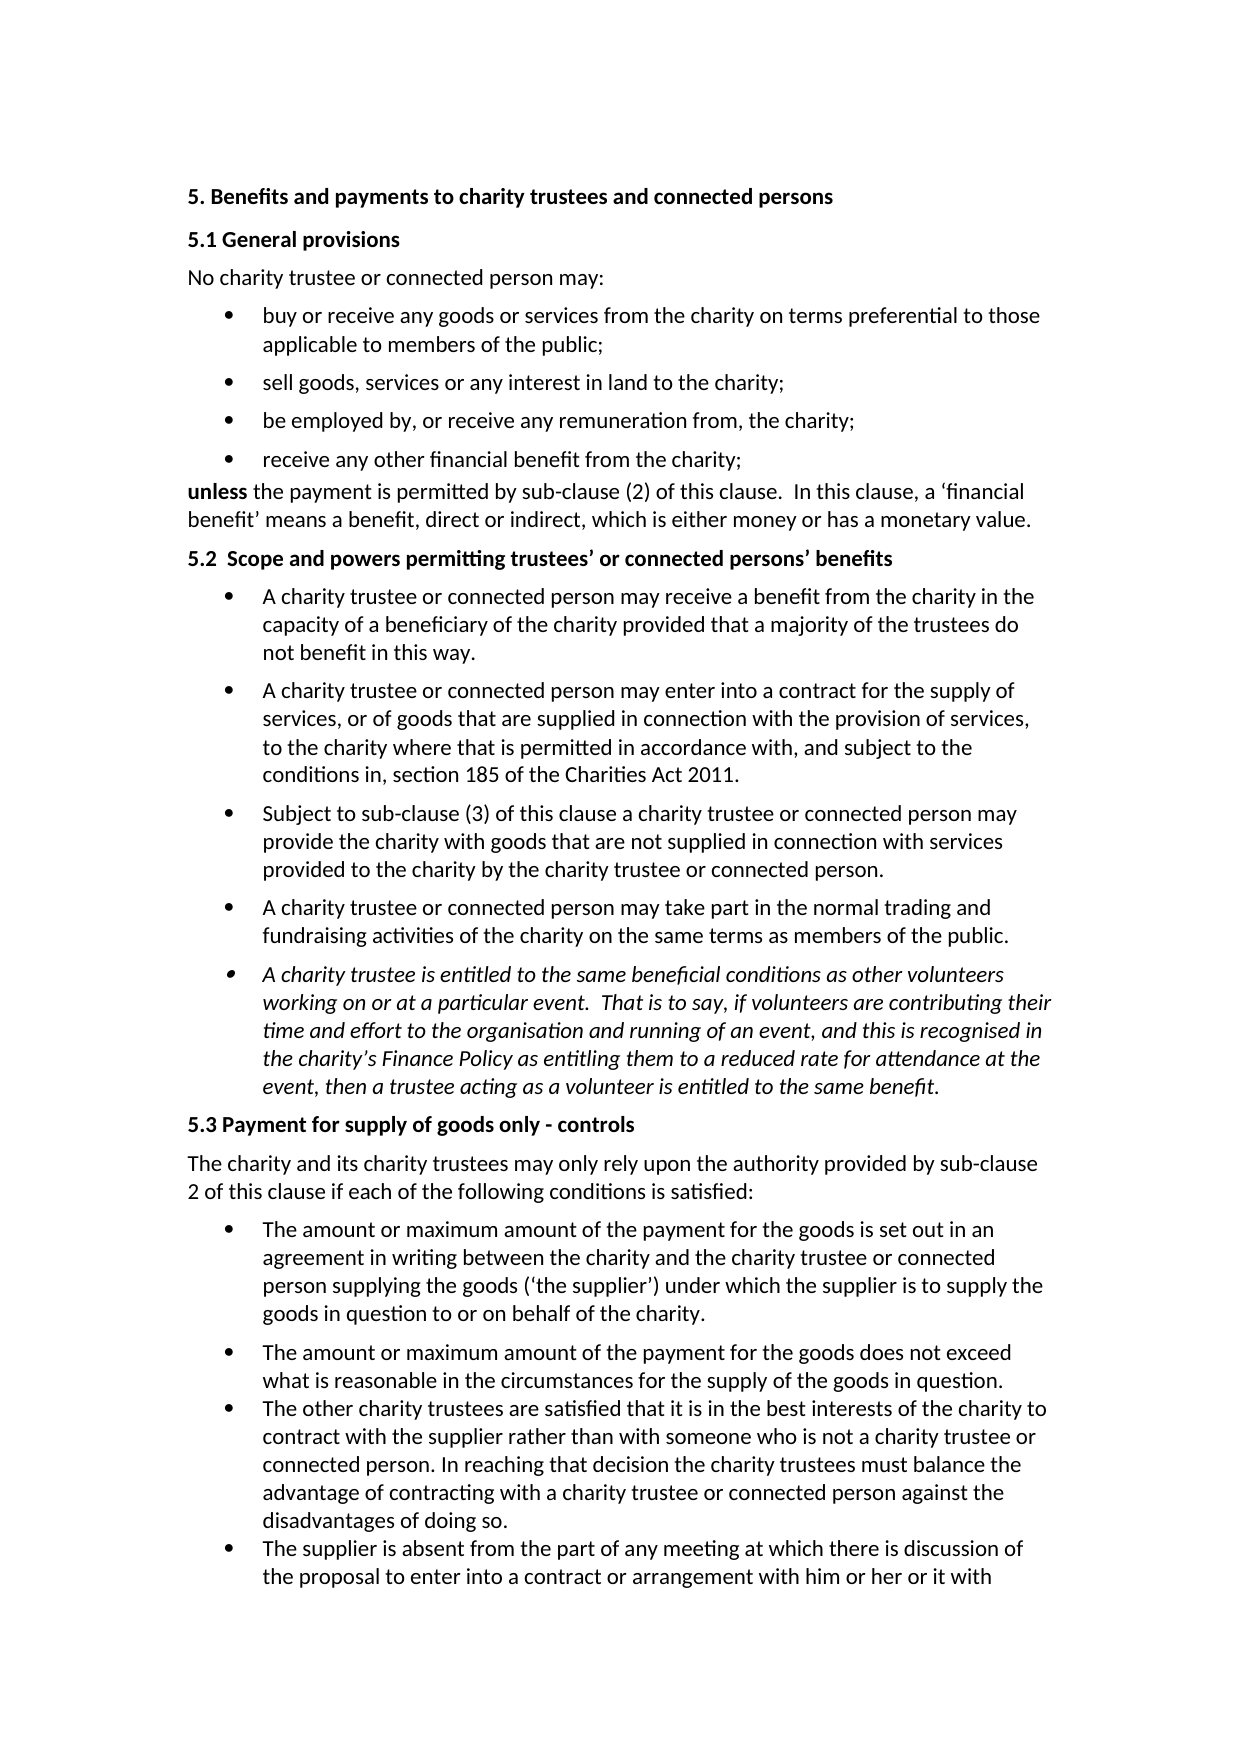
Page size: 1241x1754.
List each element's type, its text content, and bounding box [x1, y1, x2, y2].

list A charity trustee is entitled to the same beneficial conditions as other volunteers working on or at a particular event. That is to say, if volunteers are contributing their time and effort to the organisation and running of an event, and this is recognised in the charity’s Finance Policy as entitling them to a reduced rate for attendance at the event, then a trustee acting as a volunteer is entitled to the same benefit. [225, 960, 1053, 1100]
text unless the payment is permitted by sub-clause (2) of this clause. In this clause, a ‘financial benefit’ means a benefit, direct or indirect, which is either money or has a monetary value. [187, 477, 1053, 533]
text The charity and its charity trustees may only rely upon the authority provided by sub-clause 2 of this clause if each of the following conditions is satisfied: [187, 1149, 1053, 1205]
text 5. Benefits and payments to charity trustees and connected persons [187, 182, 1144, 210]
text 5.2 Scope and powers permitting trustees’ or connected persons’ benefits [187, 544, 1053, 572]
list sell goods, services or any interest in land to the charity; [225, 368, 1053, 396]
list receive any other financial benefit from the charity; [225, 445, 1144, 473]
list Subject to sub-clause (3) of this clause a charity trustee or connected person may provide the charity with goods that are not supplied in connection with services provided to the charity by the charity trustee or connected person. [225, 799, 1053, 883]
list A charity trustee or connected person may receive a benefit from the charity in the capacity of a beneficiary of the charity provided that a majority of the trustees do not benefit in this way. [225, 582, 1053, 666]
text 5.1 General provisions [187, 225, 1053, 253]
text No charity trustee or connected person may: [187, 263, 1053, 291]
list The other charity trustees are satisfied that it is in the best interests of the charity to contract with the supplier rather than with someone who is not a charity trustee or connected person. In reaching that decision the charity trustees must balance the advantage of contracting with a charity trustee or connected person against the disadvantages of doing so. [225, 1394, 1053, 1534]
list be employed by, or receive any remuneration from, the charity; [225, 407, 1053, 434]
list buy or receive any goods or services from the charity on terms preferential to those applicable to members of the public; [225, 302, 1053, 358]
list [225, 1534, 1053, 1590]
list A charity trustee or connected person may take part in the normal trading and fundraising activities of the charity on the same terms as members of the public. [225, 893, 1053, 949]
text 5.3 Payment for supply of goods only - controls [187, 1111, 1053, 1138]
list The amount or maximum amount of the payment for the goods does not exceed what is reasonable in the circumstances for the supply of the goods in question. [225, 1338, 1053, 1394]
list The amount or maximum amount of the payment for the goods is set out in an agreement in writing between the charity and the charity trustee or connected person supplying the goods (‘the supplier’) under which the supplier is to supply the goods in question to or on behalf of the charity. [225, 1215, 1053, 1327]
list A charity trustee or connected person may enter into a contract for the supply of services, or of goods that are supplied in connection with the provision of services, to the charity where that is permitted in accordance with, and subject to the conditions in, section 185 of the Charities Act 2011. [225, 677, 1053, 789]
